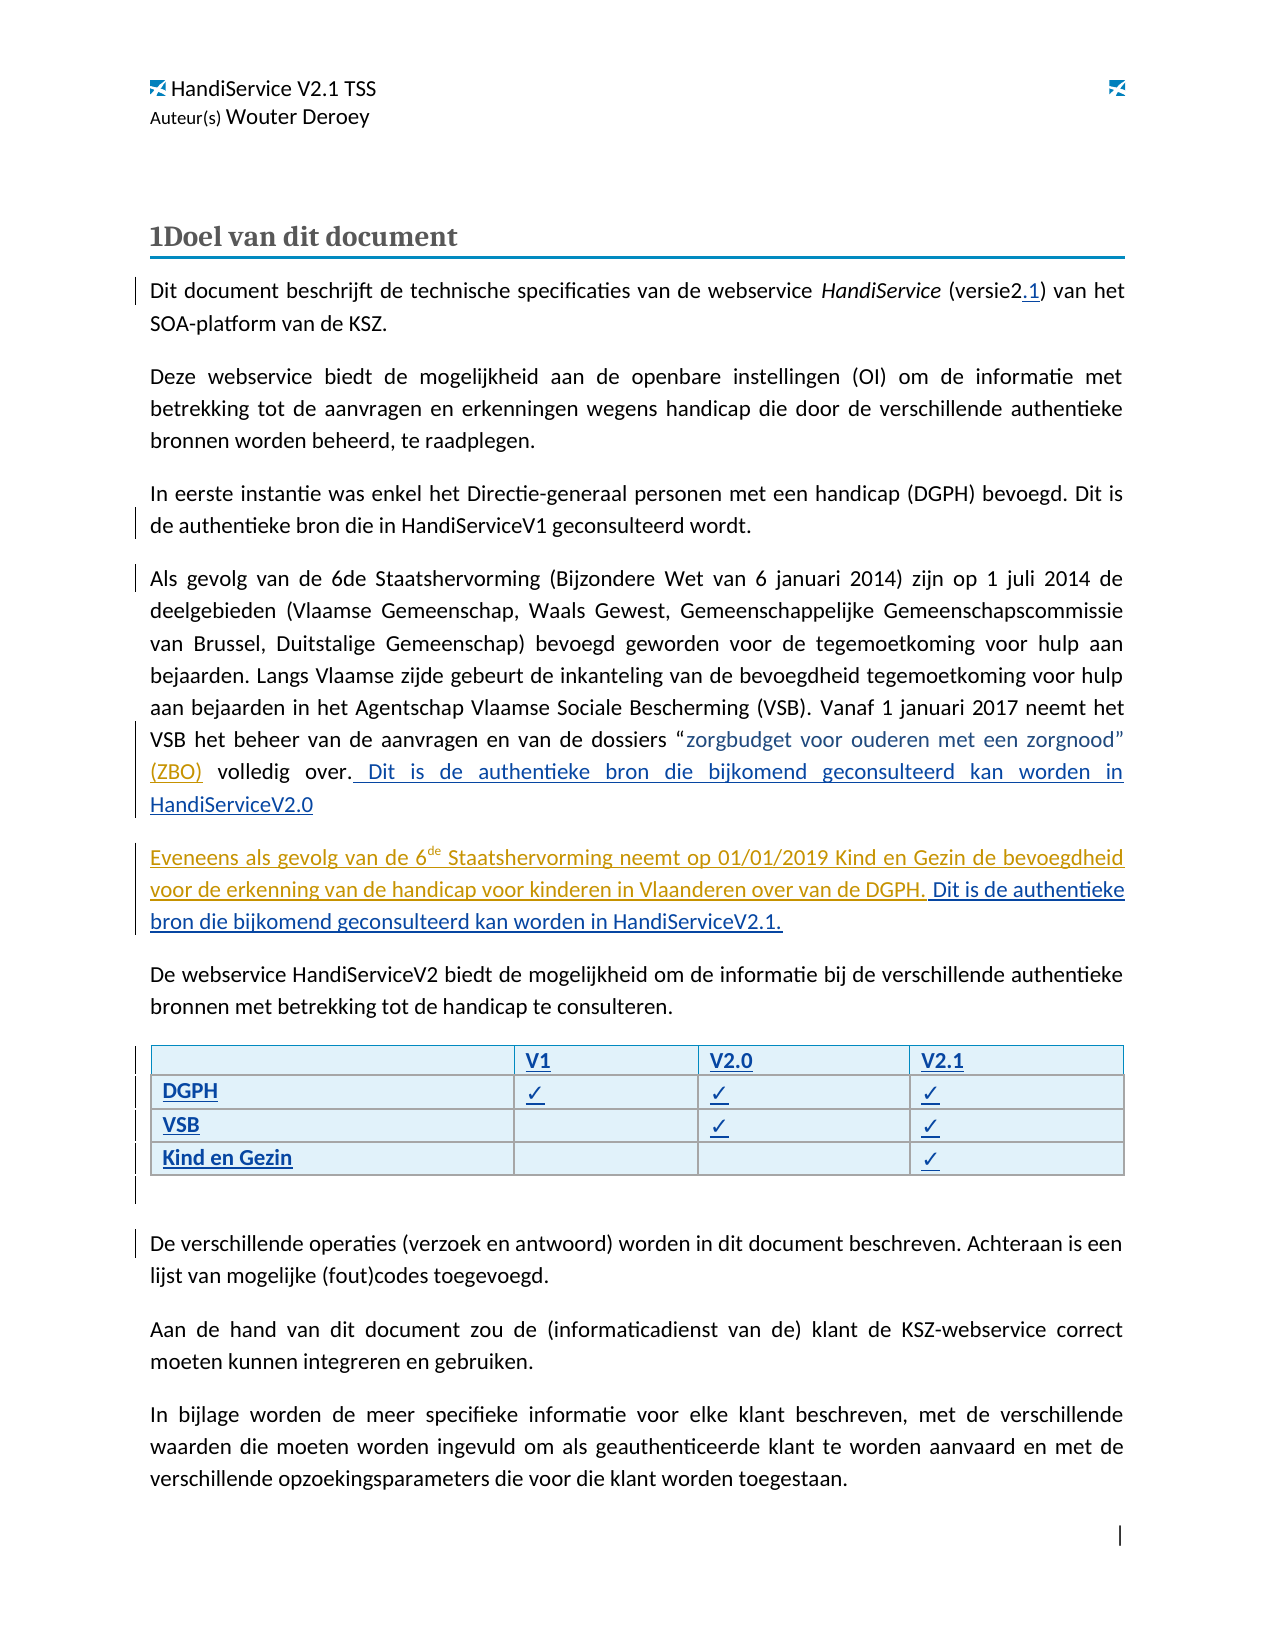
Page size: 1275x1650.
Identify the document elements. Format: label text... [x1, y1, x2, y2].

text In eerste instantie was enkel het Directie-generaal personen met een handicap (DGPH) bevoegd. Dit is de authentieke bron die in HandiServiceV1 geconsulteerd wordt. [150, 479, 1125, 539]
text Als gevolg van de 6de Staatshervorming (Bijzondere Wet van 6 januari 2014) zijn op 1 juli 2014 de deelgebieden (Vlaamse Gemeenschap, Waals Gewest, Gemeenschappelijke Gemeenschapscommissie van Brussel, Duitstalige Gemeenschap) bevoegd geworden voor de tegemoetkoming voor hulp aan bejaarden. Langs Vlaamse zijde gebeurt de inkanteling van de bevoegdheid tegemoetkoming voor hulp aan bejaarden in het Agentschap Vlaamse Sociale Bescherming (VSB). Vanaf 1 januari 2017 neemt het VSB het beheer van de aanvragen en van de dossiers “zorgbudget voor ouderen met een zorgnood” volledig over. [150, 564, 1125, 818]
subtitle Doel van dit document [150, 220, 1125, 256]
text De verschillende operaties (verzoek en antwoord) worden in dit document beschreven. Achteraan is een lijst van mogelijke (fout)codes toegevoegd. [150, 1229, 1125, 1290]
text In bijlage worden de meer specifieke informatie voor elke klant beschreven, met de verschillende waarden die moeten worden ingevuld om als geauthenticeerde klant te worden aanvaard en met de verschillende opzoekingsparameters die voor die klant worden toegestaan. [150, 1400, 1125, 1492]
text Aan de hand van dit document zou de (informaticadienst van de) klant de KSZ-webservice correct moeten kunnen integreren en gebruiken. [150, 1315, 1125, 1375]
text Dit document beschrijft de technische specificaties van de webservice HandiService (versie2) van het SOA-platform van de KSZ. [150, 277, 1125, 337]
text De webservice HandiServiceV2 biedt de mogelijkheid om de informatie bij de verschillende authentieke bronnen met betrekking tot de handicap te consulteren. [150, 960, 1125, 1020]
picture [1109, 83, 1125, 96]
text Deze webservice biedt de mogelijkheid aan de openbare instellingen (OI) om de informatie met betrekking tot de aanvragen en erkenningen wegens handicap die door de verschillende authentieke bronnen worden beheerd, te raadplegen. [150, 362, 1125, 454]
picture [150, 85, 166, 96]
